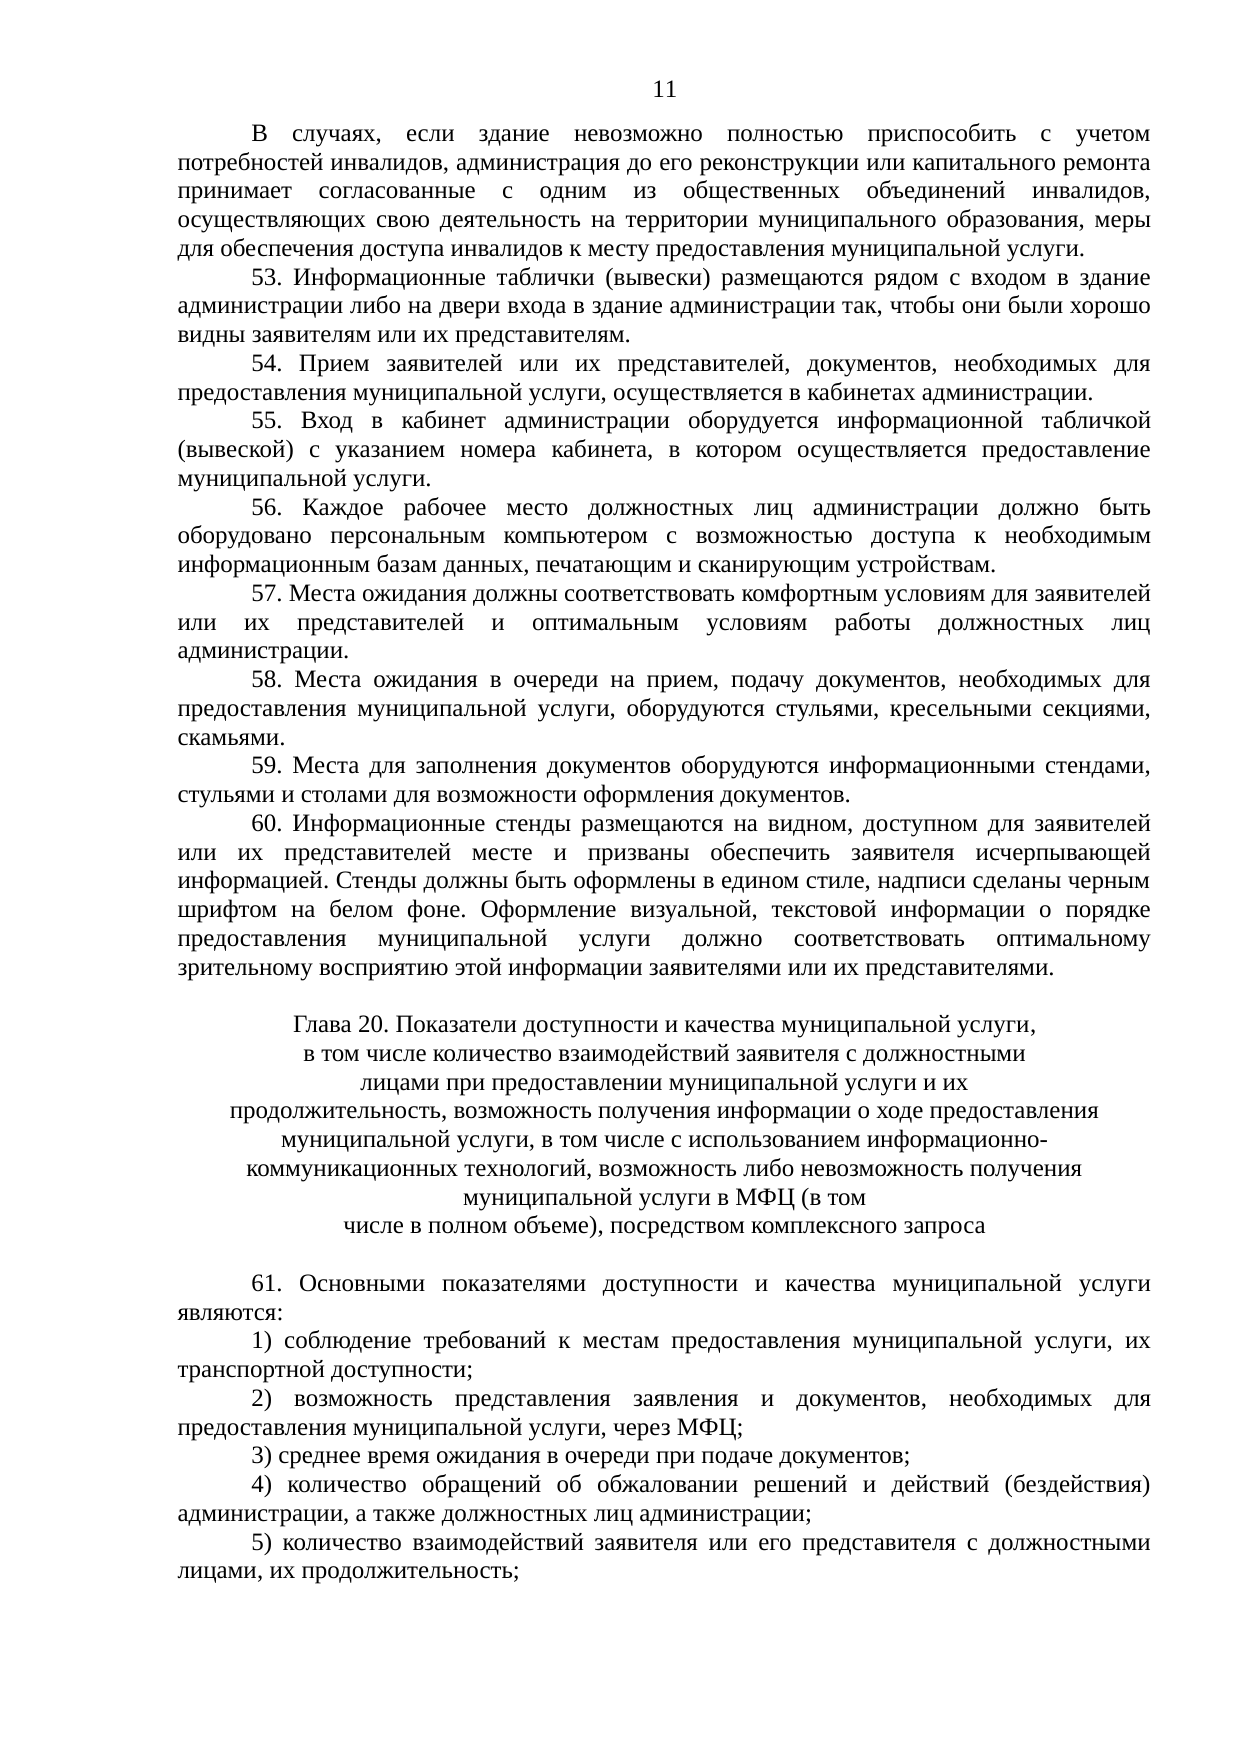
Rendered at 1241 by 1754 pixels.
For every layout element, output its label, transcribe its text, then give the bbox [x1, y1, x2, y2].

text 59. Места для заполнения документов оборудуются информационными стендами, стульями и столами для возможности оформления документов. [177, 751, 1152, 808]
text 5) количество взаимодействий заявителя или его представителя с должностными лицами, их продолжительность; [177, 1527, 1152, 1584]
text 4) количество обращений об обжаловании решений и действий (бездействия) администрации, а также должностных лиц администрации; [177, 1469, 1152, 1527]
text 58. Места ожидания в очереди на прием, подачу документов, необходимых для предоставления муниципальной услуги, оборудуются стульями, кресельными секциями, скамьями. [177, 664, 1152, 751]
text 56. Каждое рабочее место должностных лиц администрации должно быть оборудовано персональным компьютером с возможностью доступа к необходимым информационным базам данных, печатающим и сканирующим устройствам. [177, 492, 1152, 578]
text 55. Вход в кабинет администрации оборудуется информационной табличкой (вывеской) с указанием номера кабинета, в котором осуществляется предоставление муниципальной услуги. [177, 406, 1152, 492]
text В случаях, если здание невозможно полностью приспособить с учетом потребностей инвалидов, администрация до его реконструкции или капитального ремонта принимает согласованные с одним из общественных объединений инвалидов, осуществляющих свою деятельность на территории муниципального образования, меры для обеспечения доступа инвалидов к месту предоставления муниципальной услуги. [177, 118, 1152, 262]
text 2) возможность представления заявления и документов, необходимых для предоставления муниципальной услуги, через МФЦ; [177, 1383, 1152, 1441]
text 3) среднее время ожидания в очереди при подаче документов; [177, 1441, 1152, 1469]
text 57. Места ожидания должны соответствовать комфортным условиям для заявителей или их представителей и оптимальным условиям работы должностных лиц администрации. [177, 578, 1152, 664]
text числе в полном объеме), посредством комплексного запроса [177, 1211, 1152, 1239]
text Глава 20. Показатели доступности и качества муниципальной услуги, в том числе количество взаимодействий заявителя с должностными лицами при предоставлении муниципальной услуги и их продолжительность, возможность получения информации о ходе предоставления муниципальной услуги, в том числе с использованием информационно-коммуникационных технологий, возможность либо невозможность получения муниципальной услуги в МФЦ (в том [177, 1009, 1152, 1211]
text 61. Основными показателями доступности и качества муниципальной услуги являются: [177, 1268, 1152, 1326]
text 60. Информационные стенды размещаются на видном, доступном для заявителей или их представителей месте и призваны обеспечить заявителя исчерпывающей информацией. Стенды должны быть оформлены в едином стиле, надписи сделаны черным шрифтом на белом фоне. Оформление визуальной, текстовой информации о порядке предоставления муниципальной услуги должно соответствовать оптимальному зрительному восприятию этой информации заявителями или их представителями. [177, 808, 1152, 981]
text 1) соблюдение требований к местам предоставления муниципальной услуги, их транспортной доступности; [177, 1326, 1152, 1383]
text 54. Прием заявителей или их представителей, документов, необходимых для предоставления муниципальной услуги, осуществляется в кабинетах администрации. [177, 348, 1152, 406]
text 53. Информационные таблички (вывески) размещаются рядом с входом в здание администрации либо на двери входа в здание администрации так, чтобы они были хорошо видны заявителям или их представителям. [177, 262, 1152, 348]
